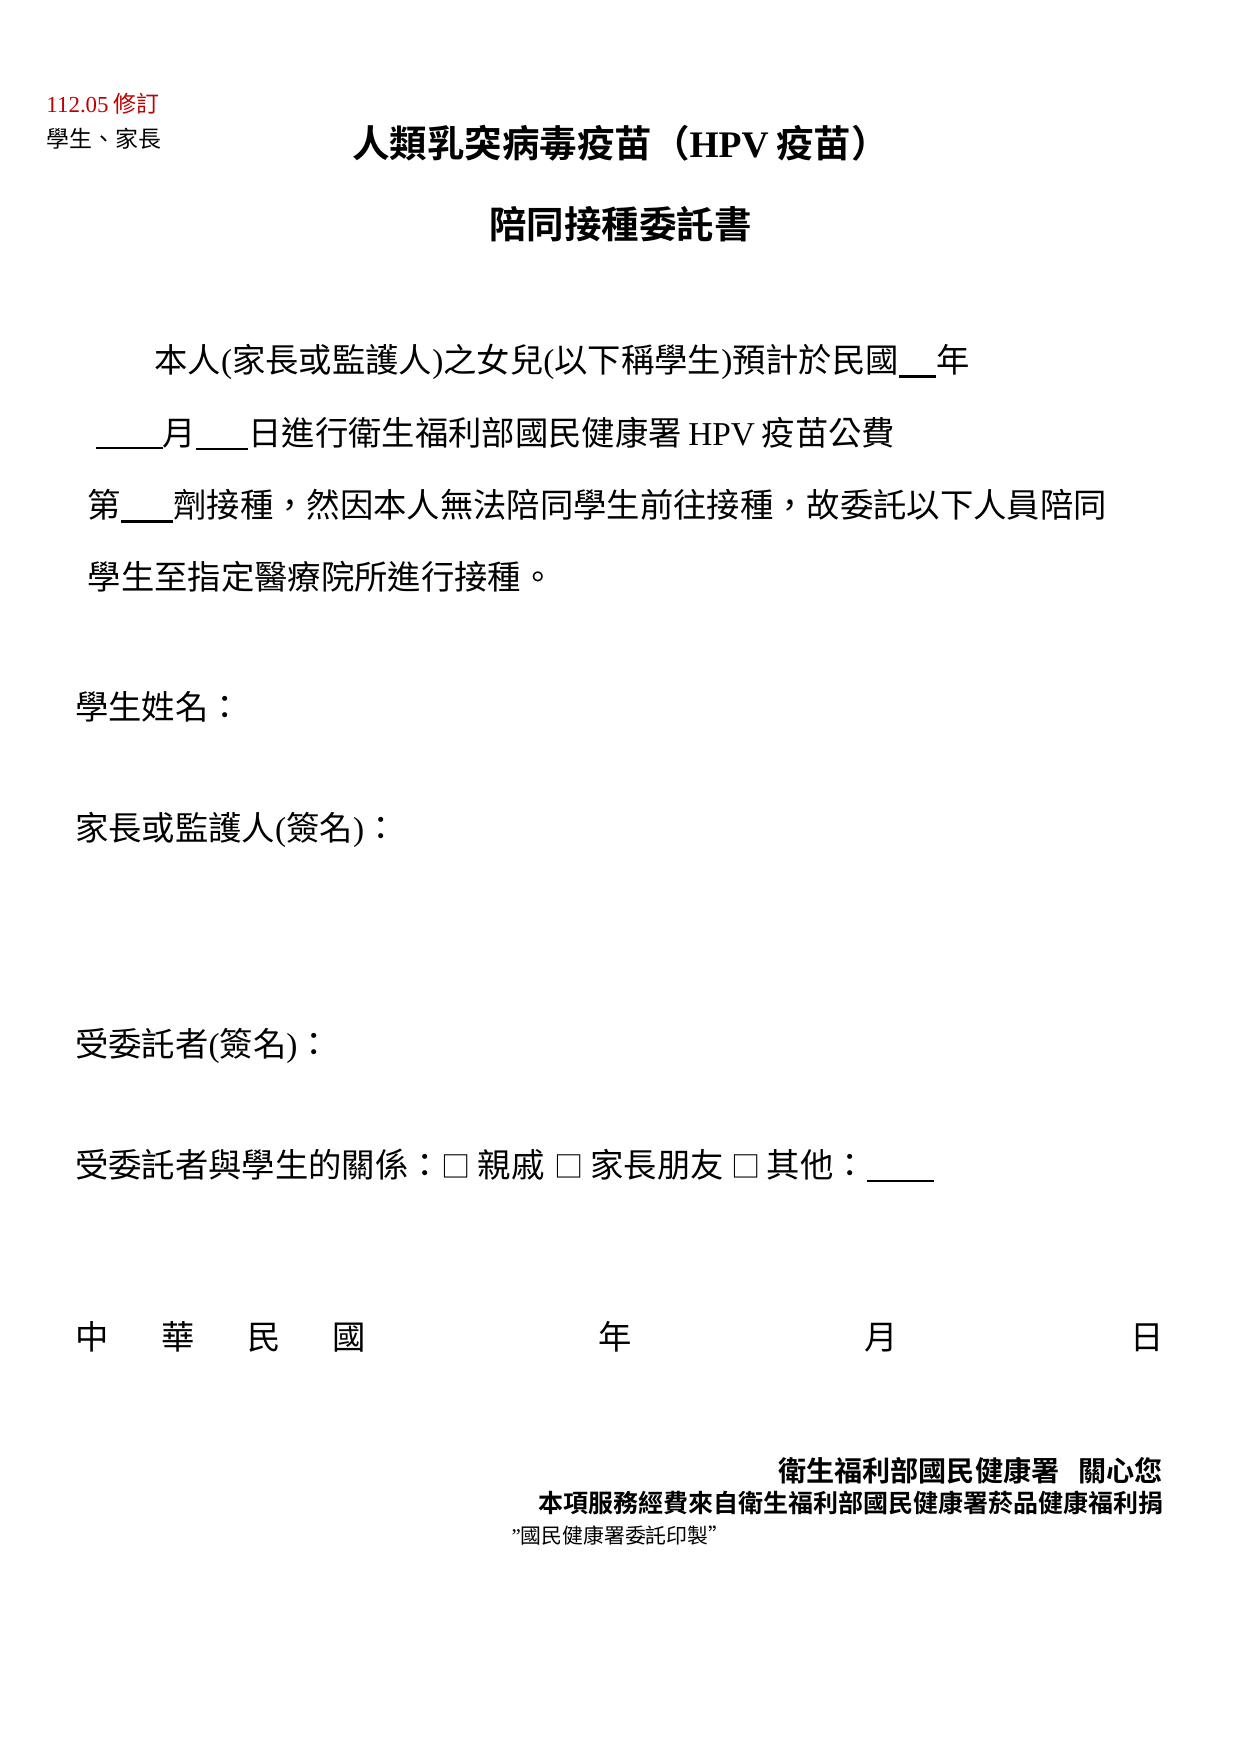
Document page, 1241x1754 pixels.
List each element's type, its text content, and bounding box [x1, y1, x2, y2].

text 陪同接種委託書 [75, 195, 1165, 250]
text 學生姓名： [75, 681, 1165, 729]
text 受委託者(簽名)： [75, 1018, 1165, 1066]
text 本項服務經費來自衛生福利部國民健康署菸品健康福利捐 [75, 1488, 1163, 1519]
text 受委託者與學生的關係：□ 親戚 □ 家長朋友 □ 其他： [75, 1138, 1165, 1187]
text 衛生福利部國民健康署 關心您 [75, 1457, 1162, 1488]
text 中華民國 年 月 日 [75, 1311, 1165, 1359]
text 第 劑接種，然因本人無法陪同學生前往接種，故委託以下人員陪同學生至指定醫療院所進行接種。 [87, 479, 1125, 599]
text ”國民健康署委託印製” [75, 1519, 1165, 1549]
text 本人(家長或監護人)之女兒(以下稱學生)預計於民國 年 月 日進行衛生福利部國民健康署HPV疫苗公費 [87, 334, 1125, 455]
text 家長或監護人(簽名)： [75, 801, 1165, 850]
text 人類乳突病毒疫苗（HPV疫苗） [260, 114, 1165, 168]
